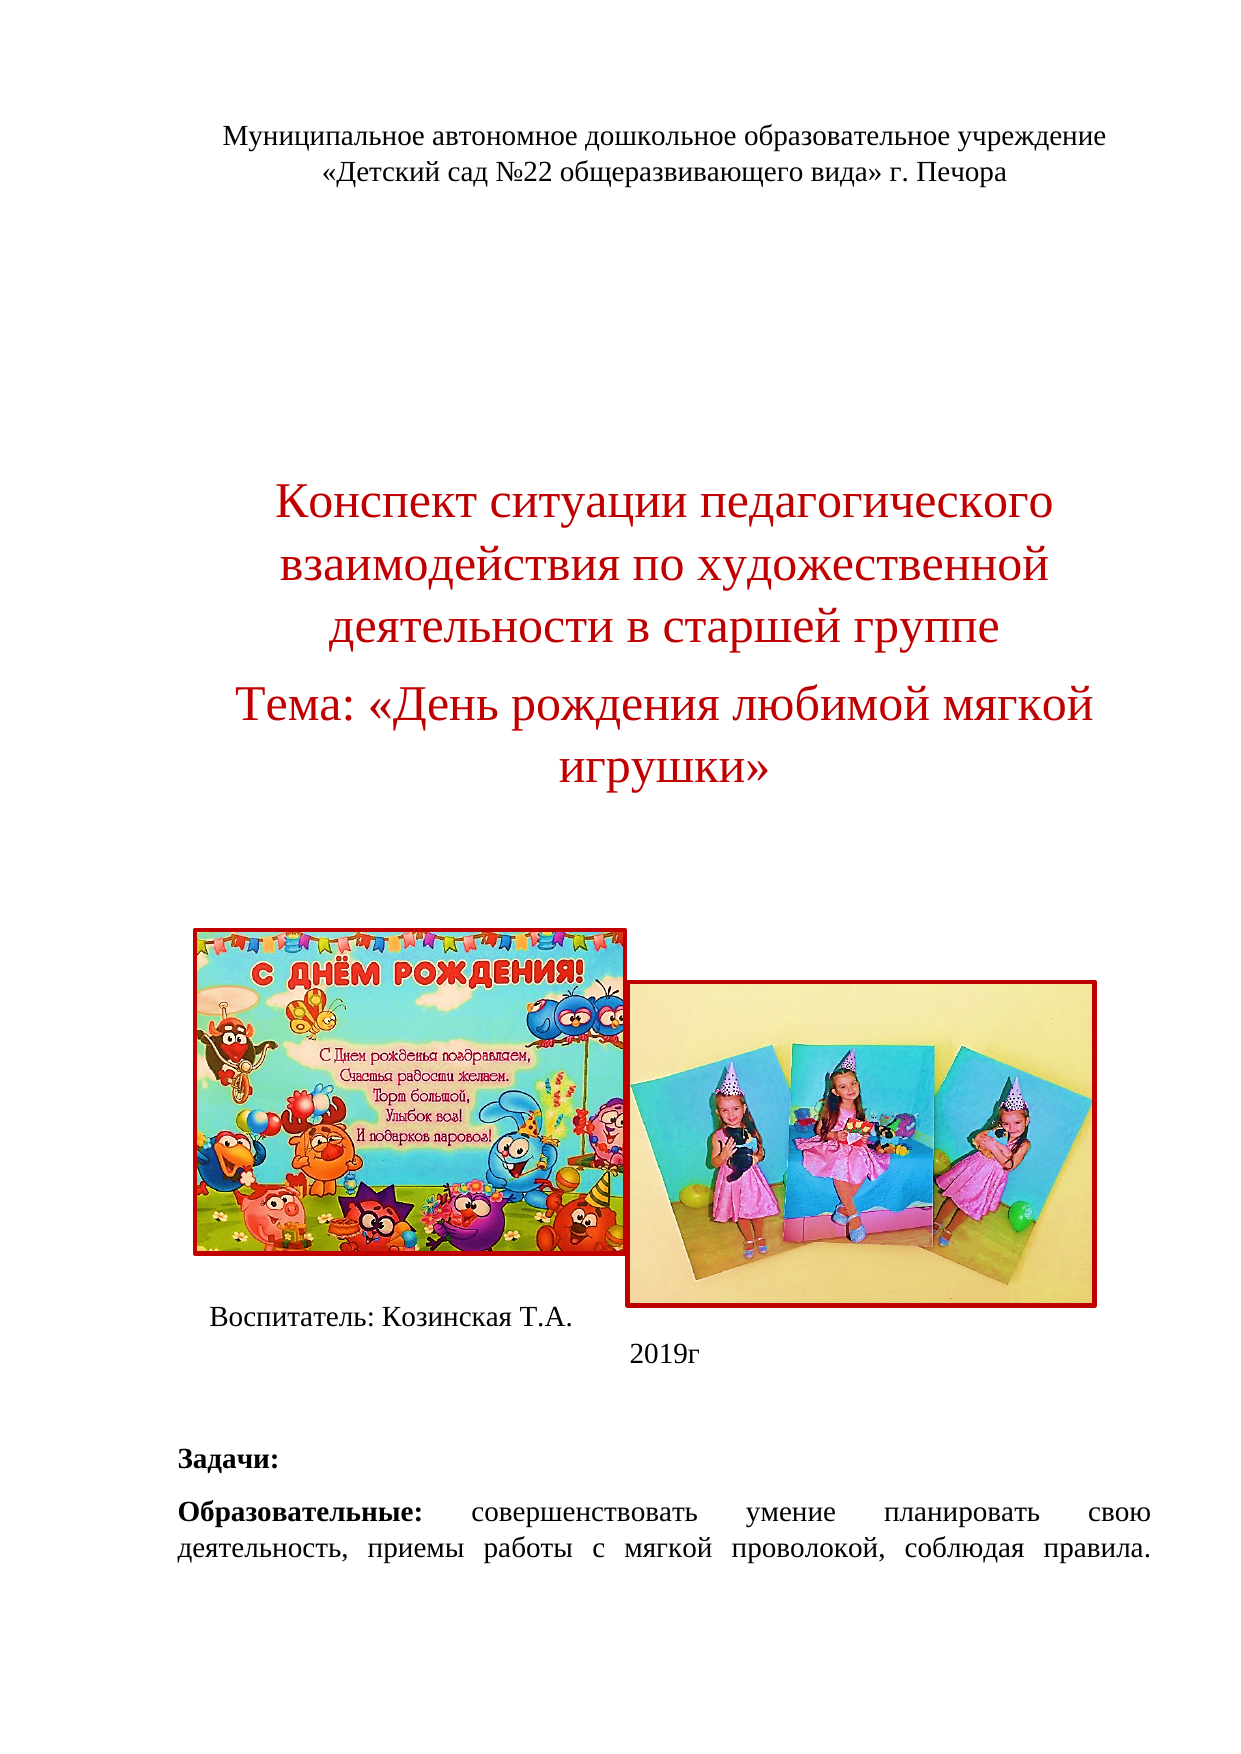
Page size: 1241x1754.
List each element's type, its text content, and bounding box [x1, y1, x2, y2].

text Задачи: [177, 1441, 1152, 1475]
text Тема: «День рождения любимой мягкой игрушки» [177, 674, 1152, 794]
text Конспект ситуации педагогического взаимодействия по художественной деятельности в старшей группе [177, 471, 1152, 653]
picture [197, 932, 623, 1251]
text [177, 1494, 1152, 1564]
text Воспитатель: Козинская Т.А. 2019г [177, 1299, 1152, 1369]
picture [630, 984, 1092, 1303]
text Муниципальное автономное дошкольное образовательное учреждение «Детский сад №22 общеразвивающего вида» г. Печора [177, 118, 1152, 188]
